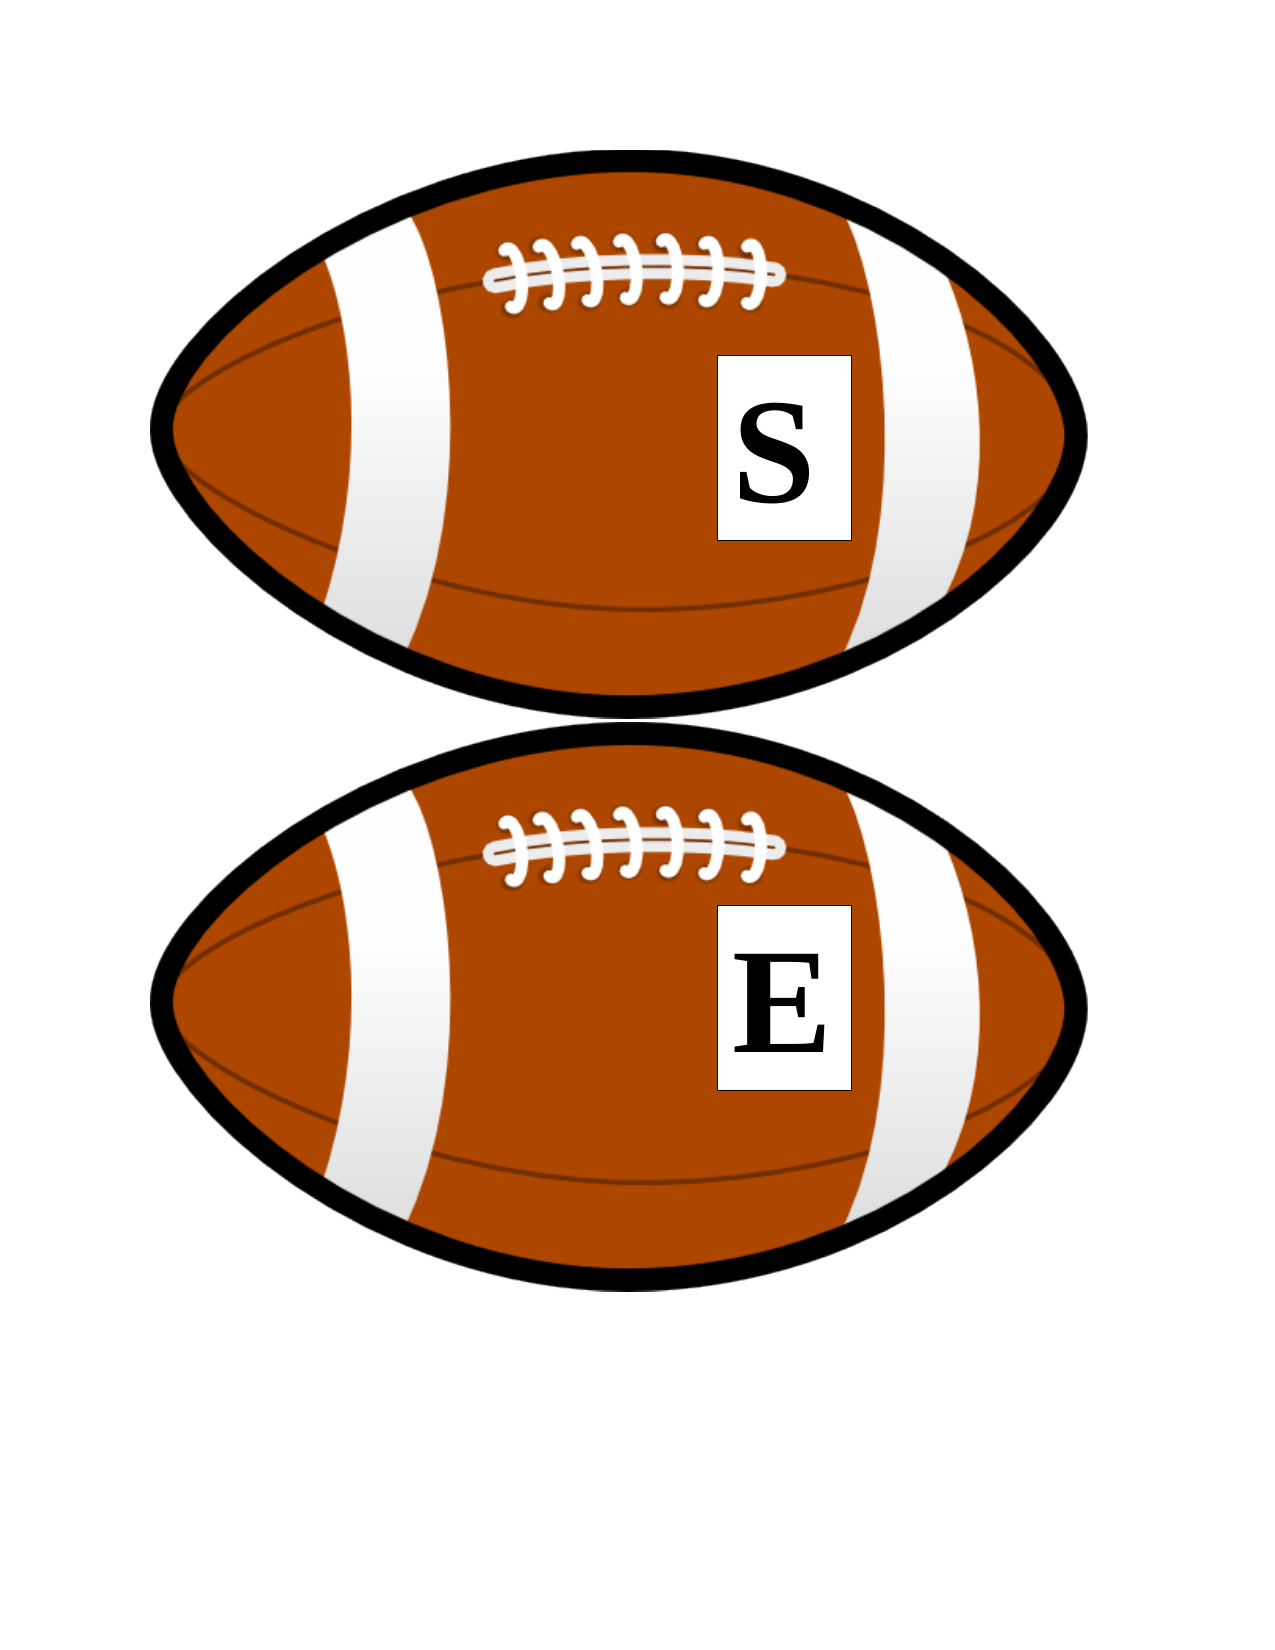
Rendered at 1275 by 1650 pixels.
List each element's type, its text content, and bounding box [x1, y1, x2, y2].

picture [150, 722, 1088, 1292]
picture [150, 150, 1088, 719]
